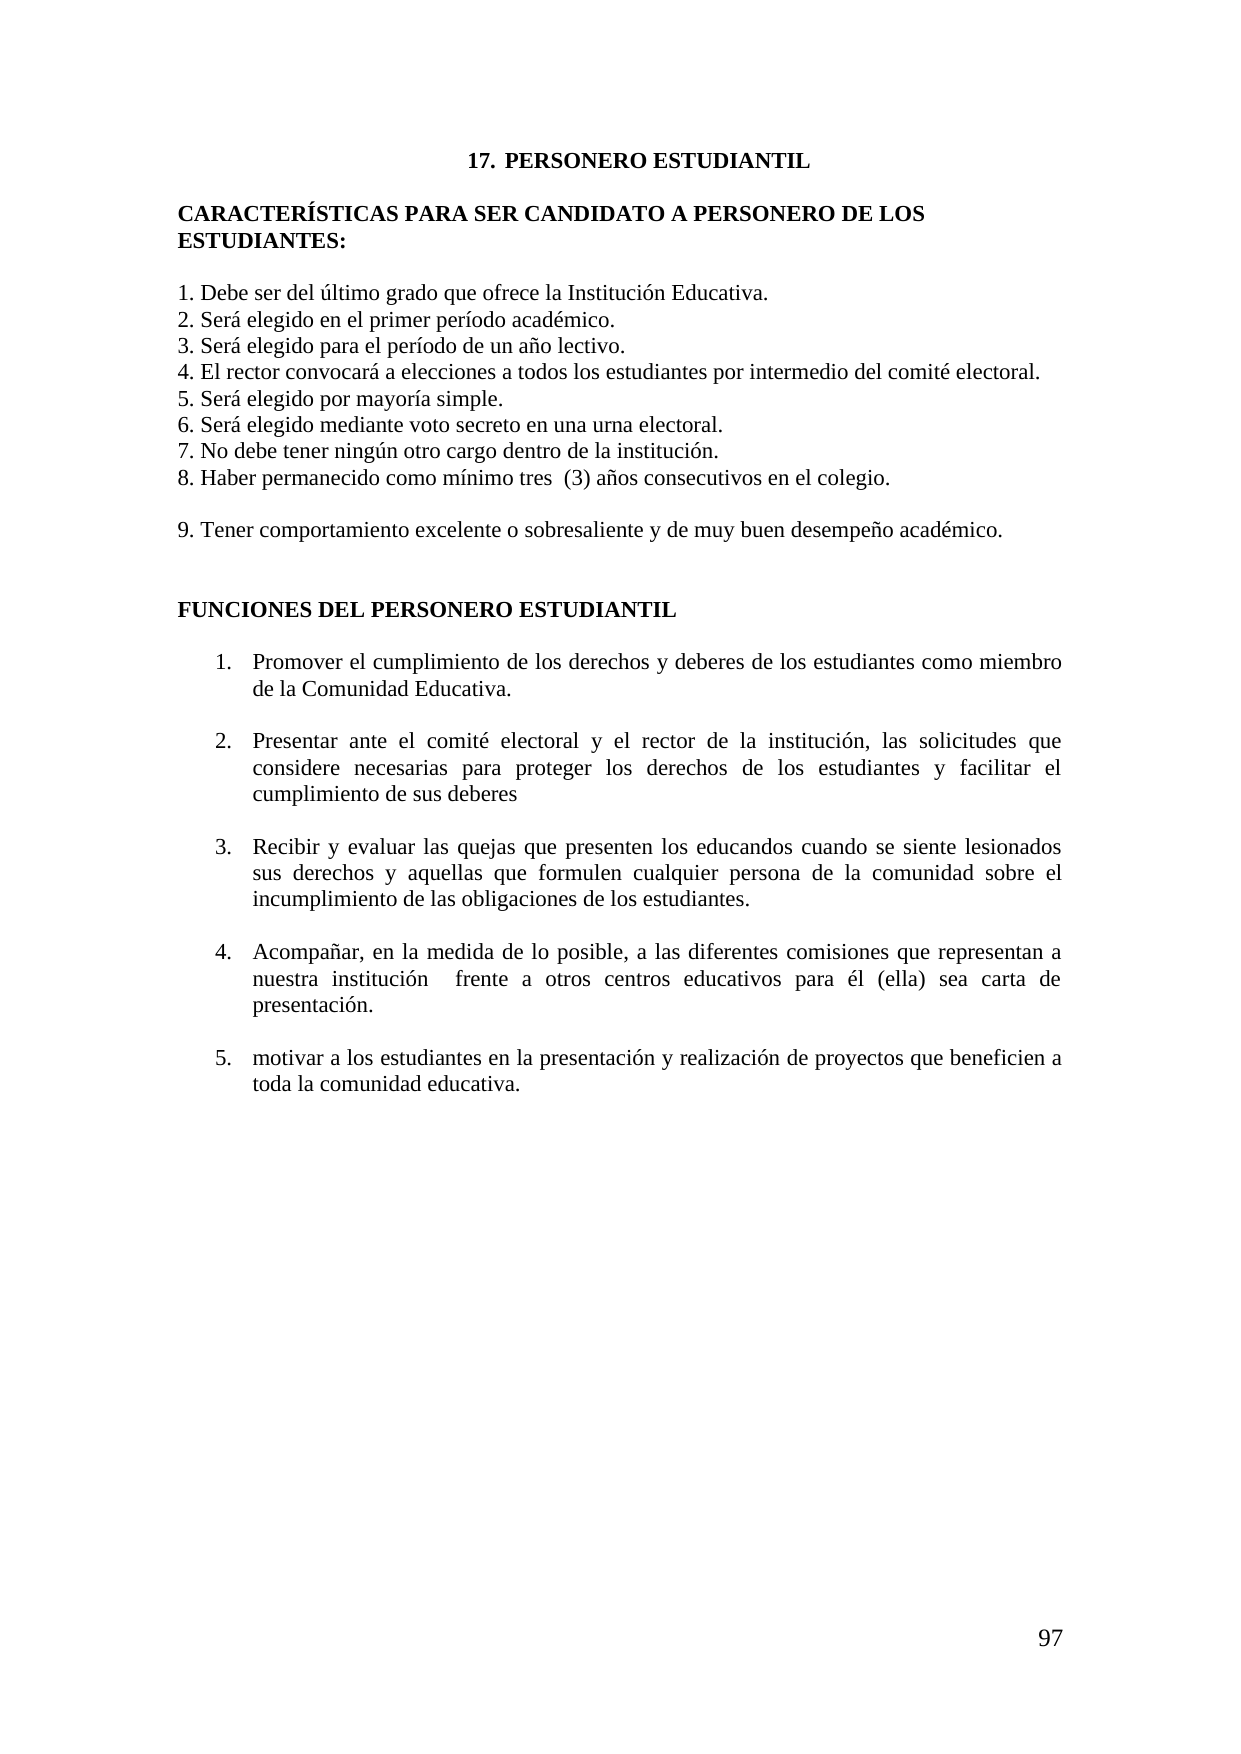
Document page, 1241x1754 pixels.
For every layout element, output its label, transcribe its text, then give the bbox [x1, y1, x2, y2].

text 6. Será elegido mediante voto secreto en una urna electoral. [177, 411, 1063, 437]
list PERSONERO ESTUDIANTIL [215, 148, 1063, 174]
text 2. Será elegido en el primer período académico. [177, 306, 1063, 332]
list Presentar ante el comité electoral y el rector de la institución, las solicitudes que considere necesarias para proteger los derechos de los estudiantes y facilitar el cumplimiento de sus deberes [215, 727, 1063, 806]
text 9. Tener comportamiento excelente o sobresaliente y de muy buen desempeño académico. [177, 517, 1063, 543]
text 4. El rector convocará a elecciones a todos los estudiantes por intermedio del comité electoral. [177, 358, 1063, 385]
text CARACTERÍSTICAS PARA SER CANDIDATO A PERSONERO DE LOS ESTUDIANTES: [177, 200, 1063, 253]
list motivar a los estudiantes en la presentación y realización de proyectos que beneficien a toda la comunidad educativa. [215, 1044, 1063, 1096]
text 8. Haber permanecido como mínimo tres (3) años consecutivos en el colegio. [177, 464, 1063, 490]
text 7. No debe tener ningún otro cargo dentro de la institución. [177, 437, 1063, 464]
list Recibir y evaluar las quejas que presenten los educandos cuando se siente lesionados sus derechos y aquellas que formulen cualquier persona de la comunidad sobre el incumplimiento de las obligaciones de los estudiantes. [215, 833, 1063, 912]
text 1. Debe ser del último grado que ofrece la Institución Educativa. [177, 279, 1063, 306]
list Acompañar, en la medida de lo posible, a las diferentes comisiones que representan a nuestra institución frente a otros centros educativos para él (ella) sea carta de presentación. [215, 938, 1063, 1017]
list Promover el cumplimiento de los derechos y deberes de los estudiantes como miembro de la Comunidad Educativa. [215, 648, 1063, 701]
text 5. Será elegido por mayoría simple. [177, 385, 1063, 411]
text 3. Será elegido para el período de un año lectivo. [177, 332, 1063, 358]
text FUNCIONES DEL PERSONERO ESTUDIANTIL [177, 596, 1063, 622]
